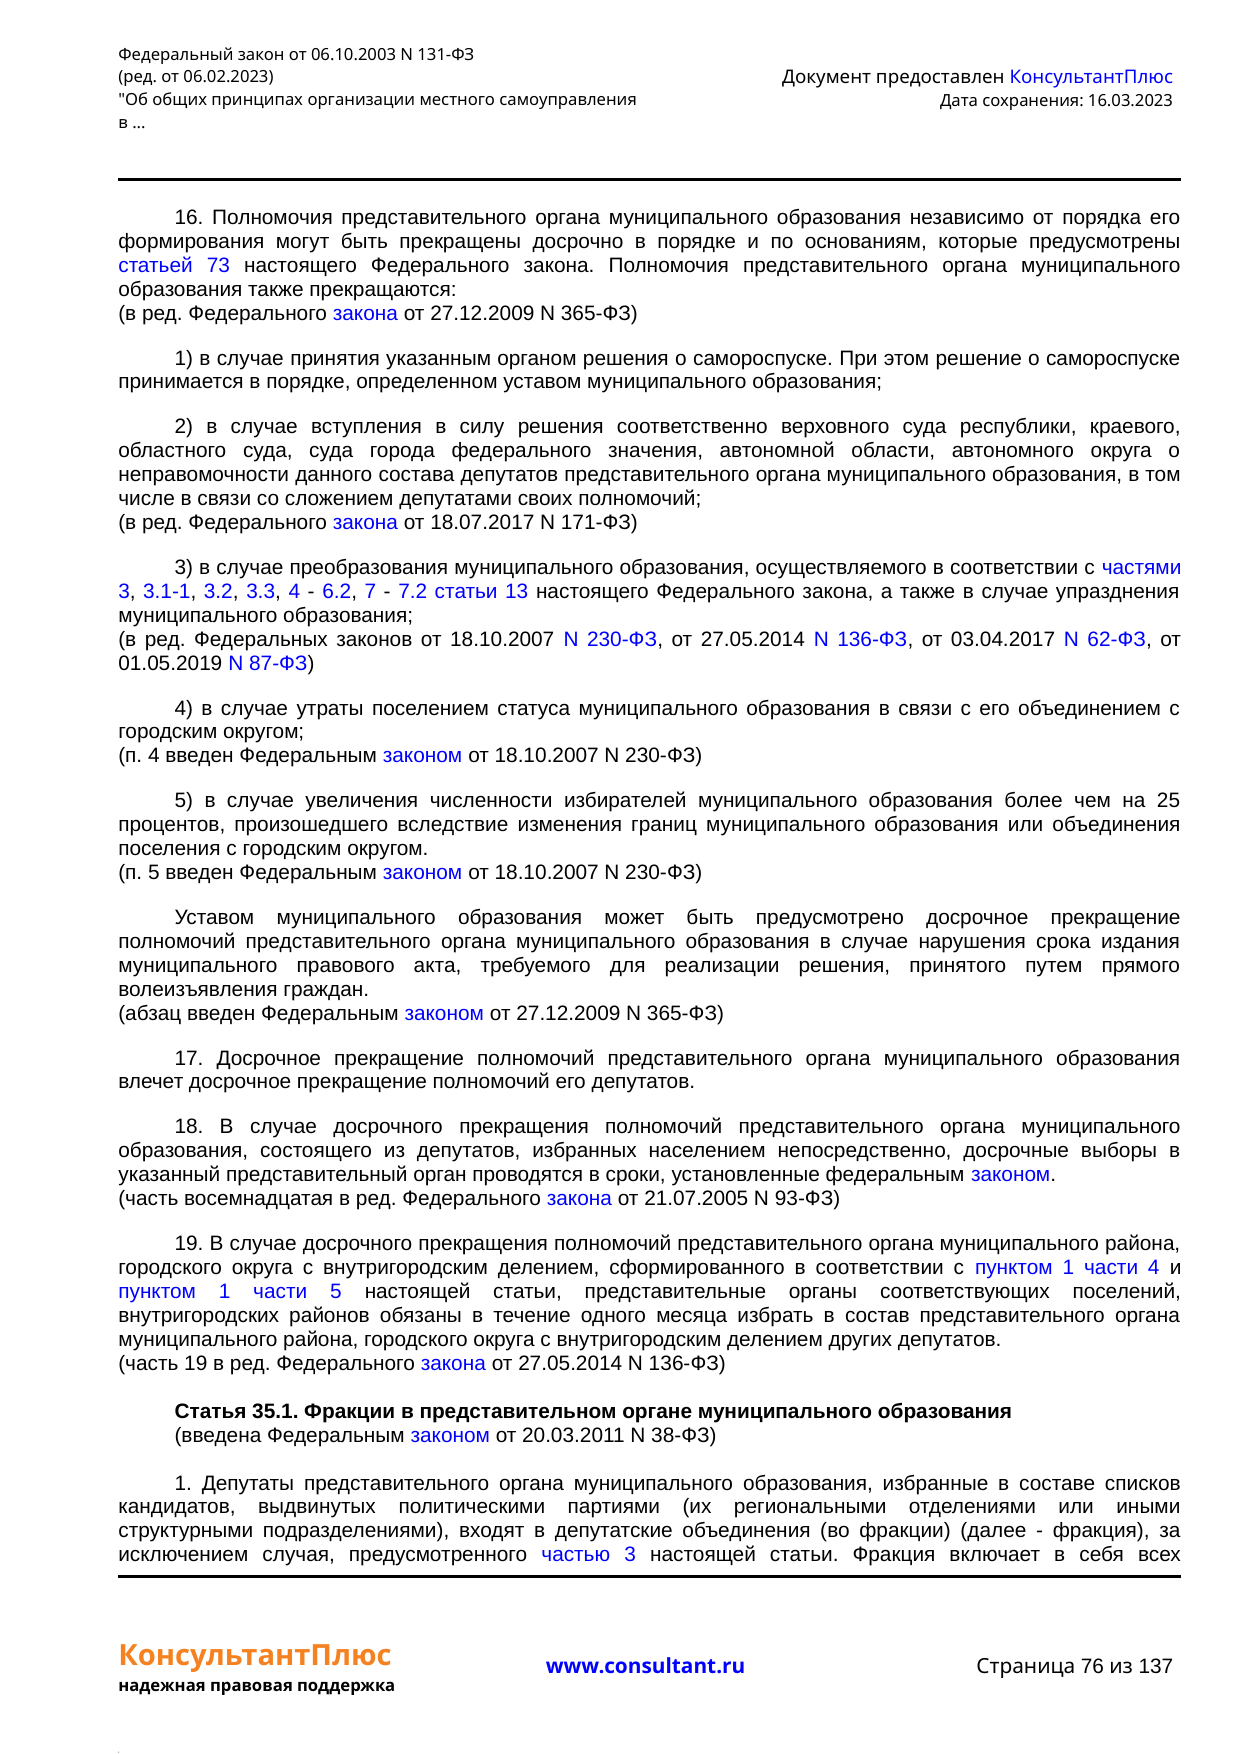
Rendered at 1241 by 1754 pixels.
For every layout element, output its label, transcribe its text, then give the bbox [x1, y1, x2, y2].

text 3) в случае преобразования муниципального образования, осуществляемого в соответствии с частями 3, 3.1-1, 3.2, 3.3, 4 - 6.2, 7 - 7.2 статьи 13 настоящего Федерального закона, а также в случае упразднения муниципального образования; [118, 555, 1181, 627]
text (абзац введен Федеральным законом от 27.12.2009 N 365-ФЗ) [118, 1001, 1181, 1024]
text (в ред. Федерального закона от 27.12.2009 N 365-ФЗ) [118, 301, 1181, 324]
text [118, 1470, 1181, 1566]
text (часть восемнадцатая в ред. Федерального закона от 21.07.2005 N 93-ФЗ) [118, 1186, 1181, 1210]
text 2) в случае вступления в силу решения соответственно верховного суда республики, краевого, областного суда, суда города федерального значения, автономной области, автономного округа о неправомочности данного состава депутатов представительного органа муниципального образования, в том числе в связи со сложением депутатами своих полномочий; [118, 414, 1181, 510]
text (в ред. Федеральных законов от 18.10.2007 N 230-ФЗ, от 27.05.2014 N 136-ФЗ, от 03.04.2017 N 62-ФЗ, от 01.05.2019 N 87-ФЗ) [118, 627, 1181, 674]
text (часть 19 в ред. Федерального закона от 27.05.2014 N 136-ФЗ) [118, 1351, 1181, 1374]
text (п. 4 введен Федеральным законом от 18.10.2007 N 230-ФЗ) [118, 743, 1181, 767]
title Статья 35.1. Фракции в представительном органе муниципального образования [118, 1398, 1181, 1422]
text Уставом муниципального образования может быть предусмотрено досрочное прекращение полномочий представительного органа муниципального образования в случае нарушения срока издания муниципального правового акта, требуемого для реализации решения, принятого путем прямого волеизъявления граждан. [118, 905, 1181, 1001]
text 1) в случае принятия указанным органом решения о самороспуске. При этом решение о самороспуске принимается в порядке, определенном уставом муниципального образования; [118, 345, 1181, 393]
text 4) в случае утраты поселением статуса муниципального образования в связи с его объединением с городским округом; [118, 695, 1181, 743]
text 17. Досрочное прекращение полномочий представительного органа муниципального образования влечет досрочное прекращение полномочий его депутатов. [118, 1045, 1181, 1093]
text 5) в случае увеличения численности избирателей муниципального образования более чем на 25 процентов, произошедшего вследствие изменения границ муниципального образования или объединения поселения с городским округом. [118, 788, 1181, 860]
text 19. В случае досрочного прекращения полномочий представительного органа муниципального района, городского округа с внутригородским делением, сформированного в соответствии с пунктом 1 части 4 и пунктом 1 части 5 настоящей статьи, представительные органы соответствующих поселений, внутригородских районов обязаны в течение одного месяца избрать в состав представительного органа муниципального района, городского округа с внутригородским делением других депутатов. [118, 1231, 1181, 1351]
text (в ред. Федерального закона от 18.07.2017 N 171-ФЗ) [118, 510, 1181, 534]
text (п. 5 введен Федеральным законом от 18.10.2007 N 230-ФЗ) [118, 860, 1181, 884]
text (введена Федеральным законом от 20.03.2011 N 38-ФЗ) [118, 1422, 1181, 1446]
text 18. В случае досрочного прекращения полномочий представительного органа муниципального образования, состоящего из депутатов, избранных населением непосредственно, досрочные выборы в указанный представительный орган проводятся в сроки, установленные федеральным законом. [118, 1114, 1181, 1186]
text 16. Полномочия представительного органа муниципального образования независимо от порядка его формирования могут быть прекращены досрочно в порядке и по основаниям, которые предусмотрены статьей 73 настоящего Федерального закона. Полномочия представительного органа муниципального образования также прекращаются: [118, 205, 1181, 301]
